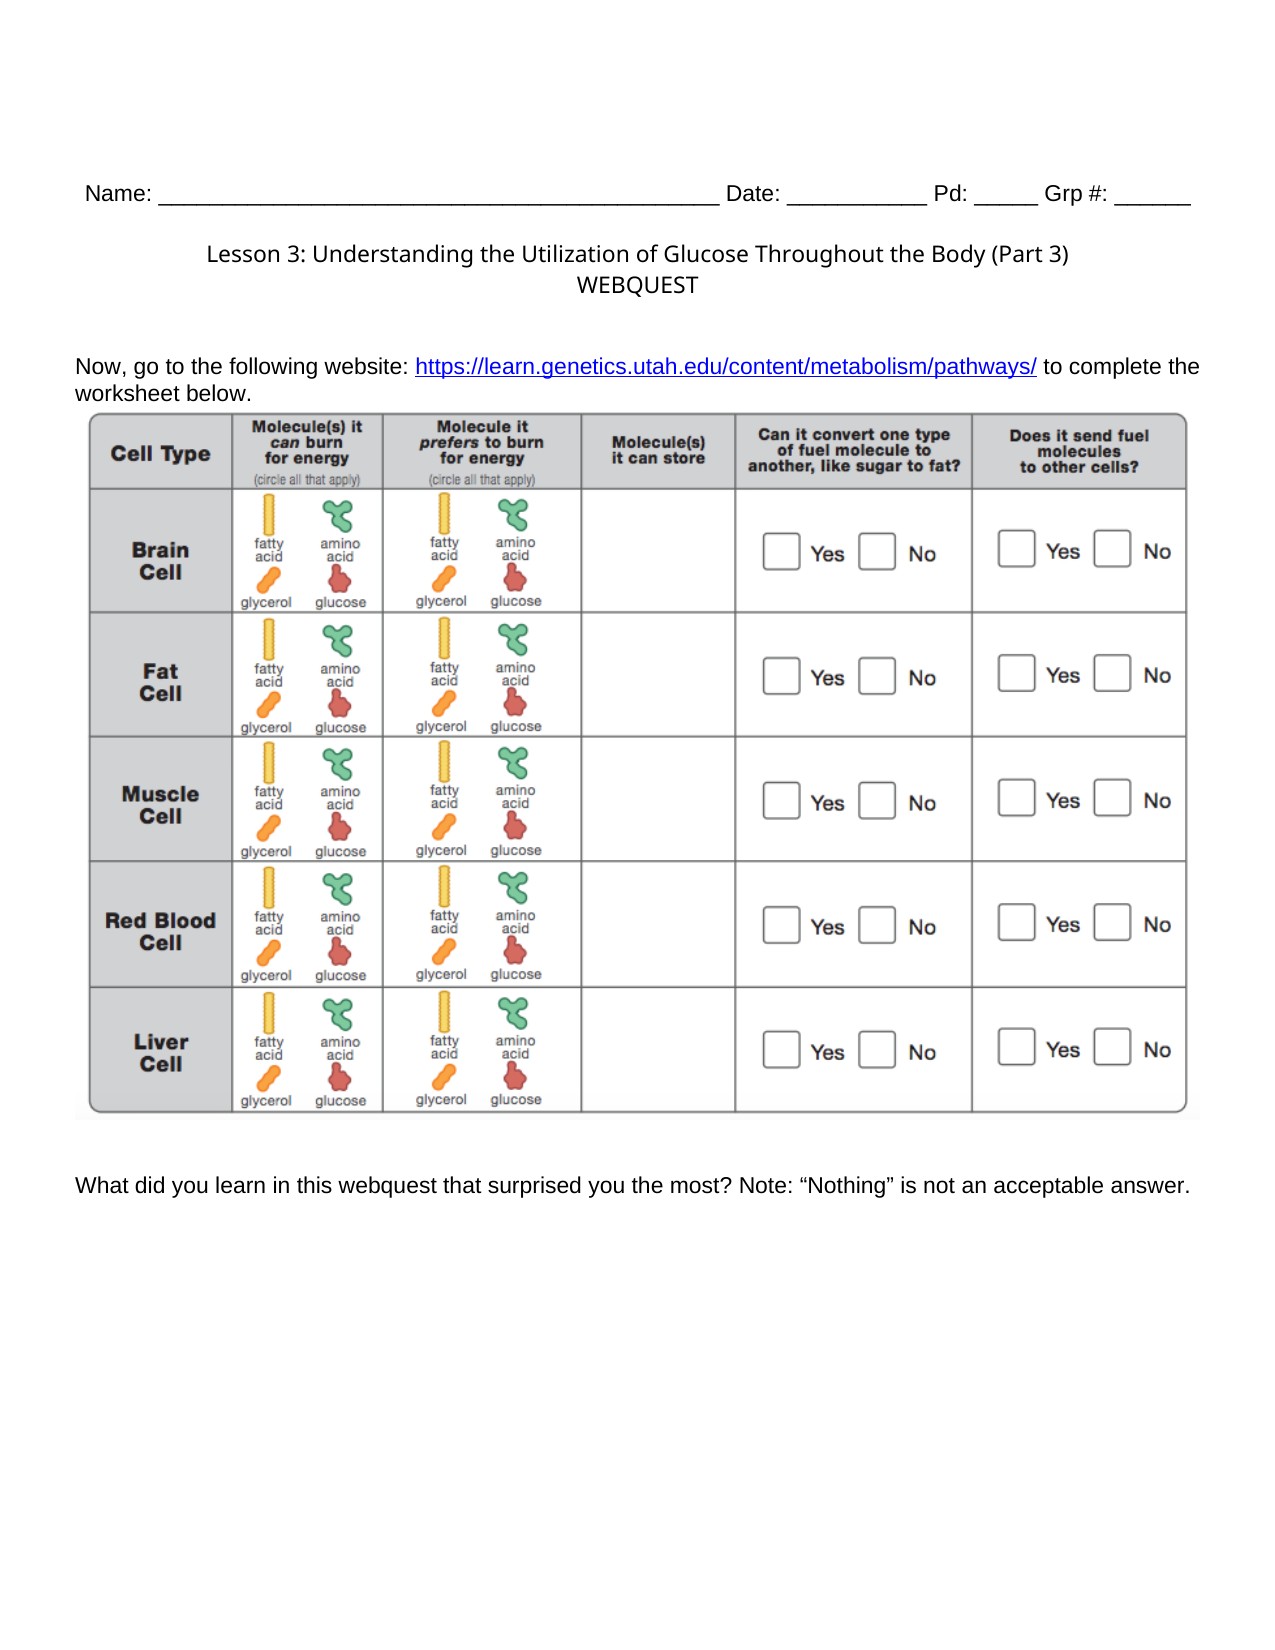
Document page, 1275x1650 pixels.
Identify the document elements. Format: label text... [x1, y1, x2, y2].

text Name: ____________________________________________ Date: ___________ Pd: _____ Grp #: ______ [75, 180, 1200, 207]
text Lesson 3: Understanding the Utilization of Glucose Throughout the Body (Part 3) [75, 238, 1200, 269]
text Now, go to the following website: https://learn.genetics.utah.edu/content/metabolism/pathways/ to complete the worksheet below. [75, 353, 1200, 406]
text What did you learn in this webquest that surprised you the most? Note: “Nothing” is not an acceptable answer. [75, 1172, 1200, 1198]
picture [75, 406, 1200, 1120]
text WEBQUEST [75, 269, 1200, 301]
